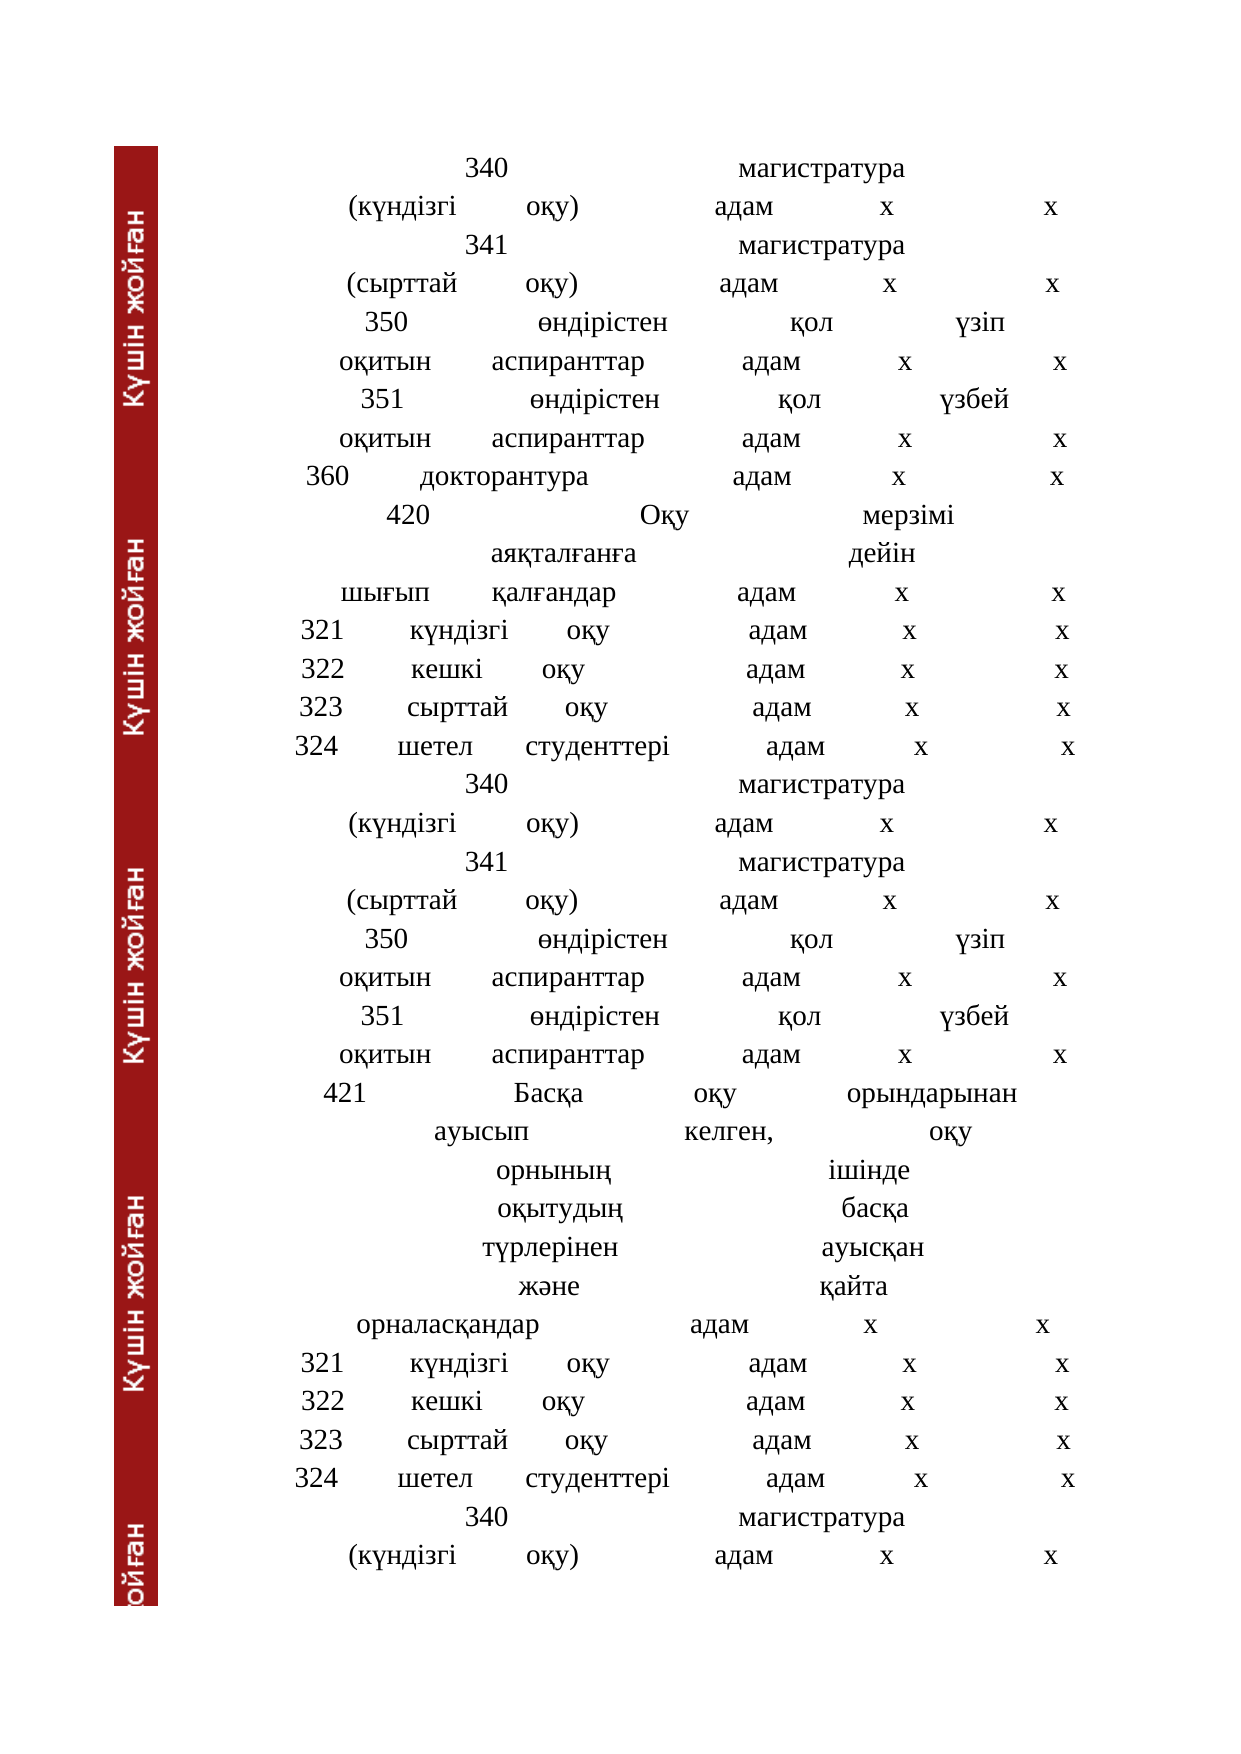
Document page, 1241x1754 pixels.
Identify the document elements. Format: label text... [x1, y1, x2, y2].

picture [114, 1571, 158, 1606]
picture [114, 146, 158, 150]
